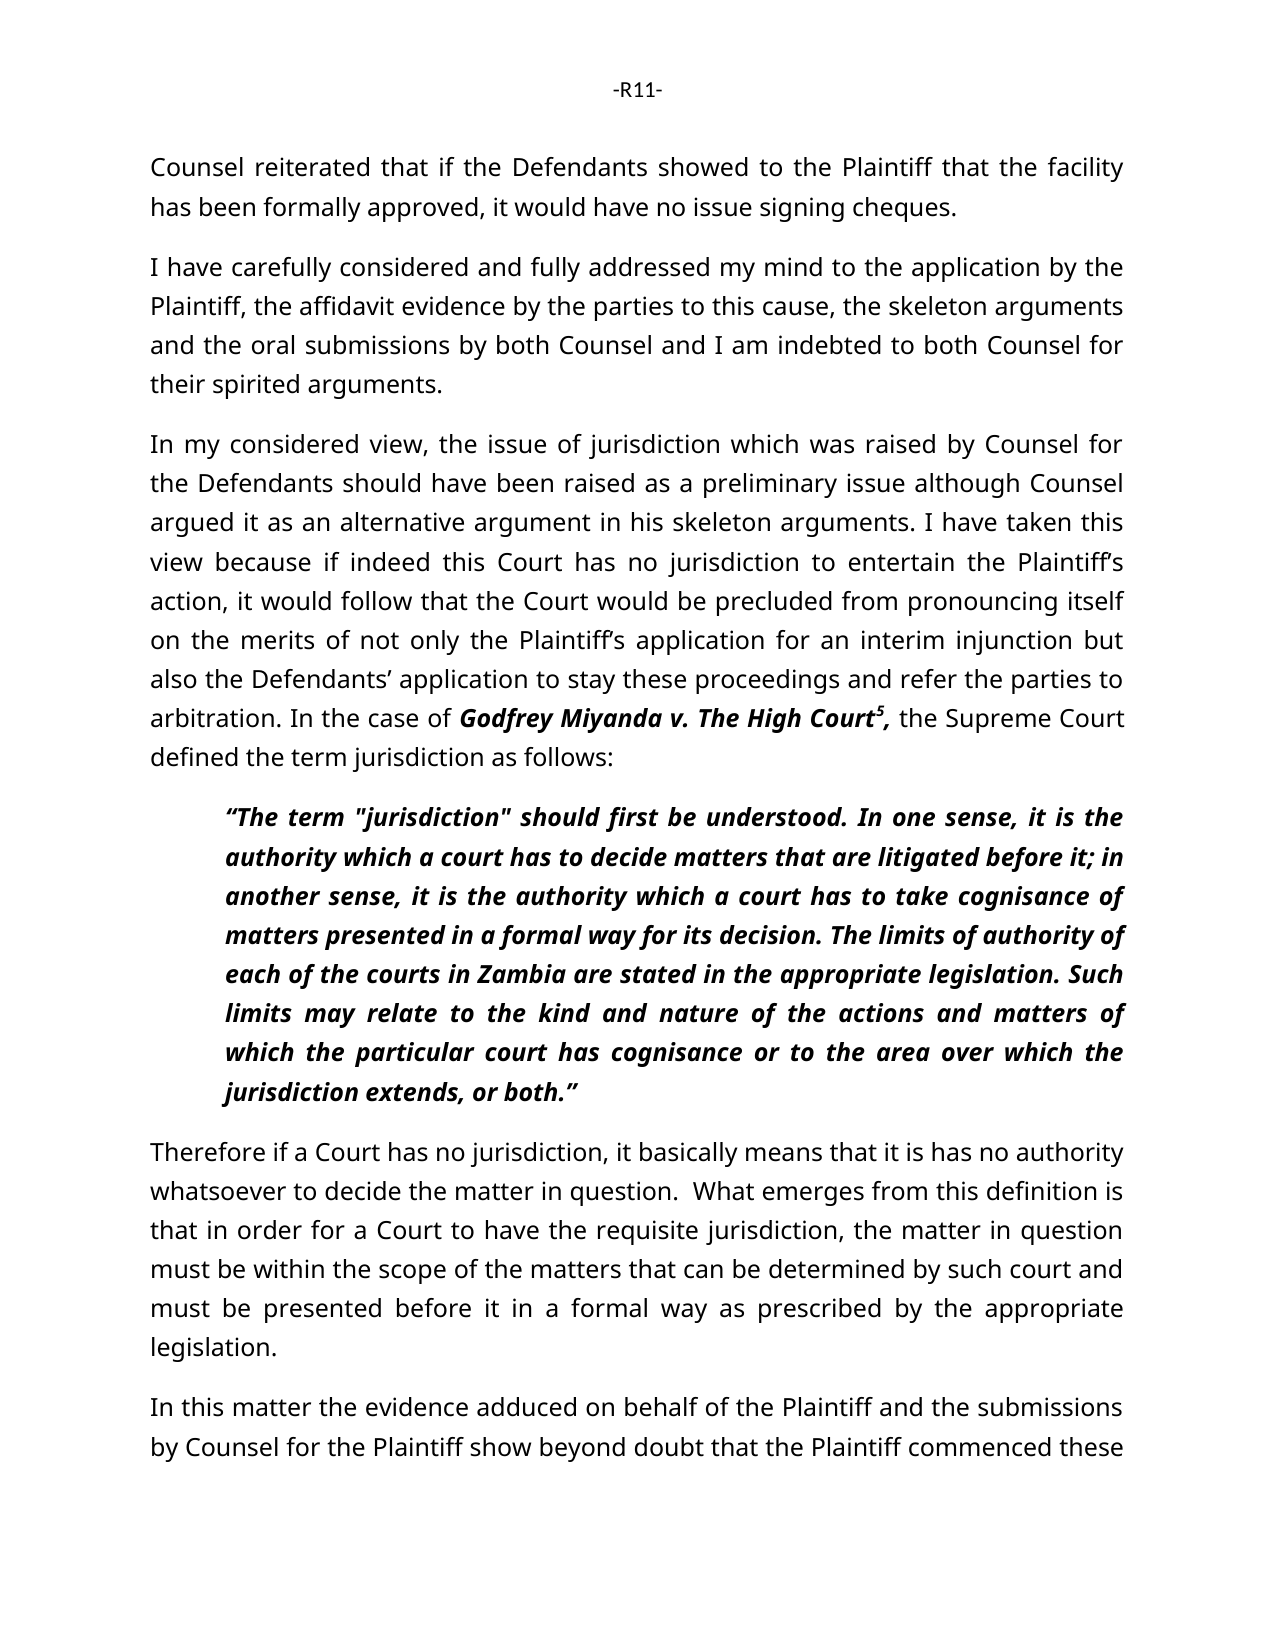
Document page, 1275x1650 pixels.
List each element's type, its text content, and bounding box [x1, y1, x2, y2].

text Therefore if a Court has no jurisdiction, it basically means that it is has no authority whatsoever to decide the matter in question. What emerges from this definition is that in order for a Court to have the requisite jurisdiction, the matter in question must be within the scope of the matters that can be determined by such court and must be presented before it in a formal way as prescribed by the appropriate legislation. [150, 1134, 1125, 1364]
text I have carefully considered and fully addressed my mind to the application by the Plaintiff, the affidavit evidence by the parties to this cause, the skeleton arguments and the oral submissions by both Counsel and I am indebted to both Counsel for their spirited arguments. [150, 249, 1125, 401]
text “The term "jurisdiction" should first be understood. In one sense, it is the authority which a court has to decide matters that are litigated before it; in another sense, it is the authority which a court has to take cognisance of matters presented in a formal way for its decision. The limits of authority of each of the courts in Zambia are stated in the appropriate legislation. Such limits may relate to the kind and nature of the actions and matters of which the particular court has cognisance or to the area over which the jurisdiction extends, or both.” [225, 800, 1125, 1108]
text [150, 1390, 1125, 1463]
text In my considered view, the issue of jurisdiction which was raised by Counsel for the Defendants should have been raised as a preliminary issue although Counsel argued it as an alternative argument in his skeleton arguments. I have taken this view because if indeed this Court has no jurisdiction to entertain the Plaintiff’s action, it would follow that the Court would be precluded from pronouncing itself on the merits of not only the Plaintiff’s application for an interim injunction but also the Defendants’ application to stay these proceedings and refer the parties to arbitration. In the case of Godfrey Miyanda v. The High Court5, the Supreme Court defined the term jurisdiction as follows: [150, 427, 1125, 774]
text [150, 150, 1125, 223]
